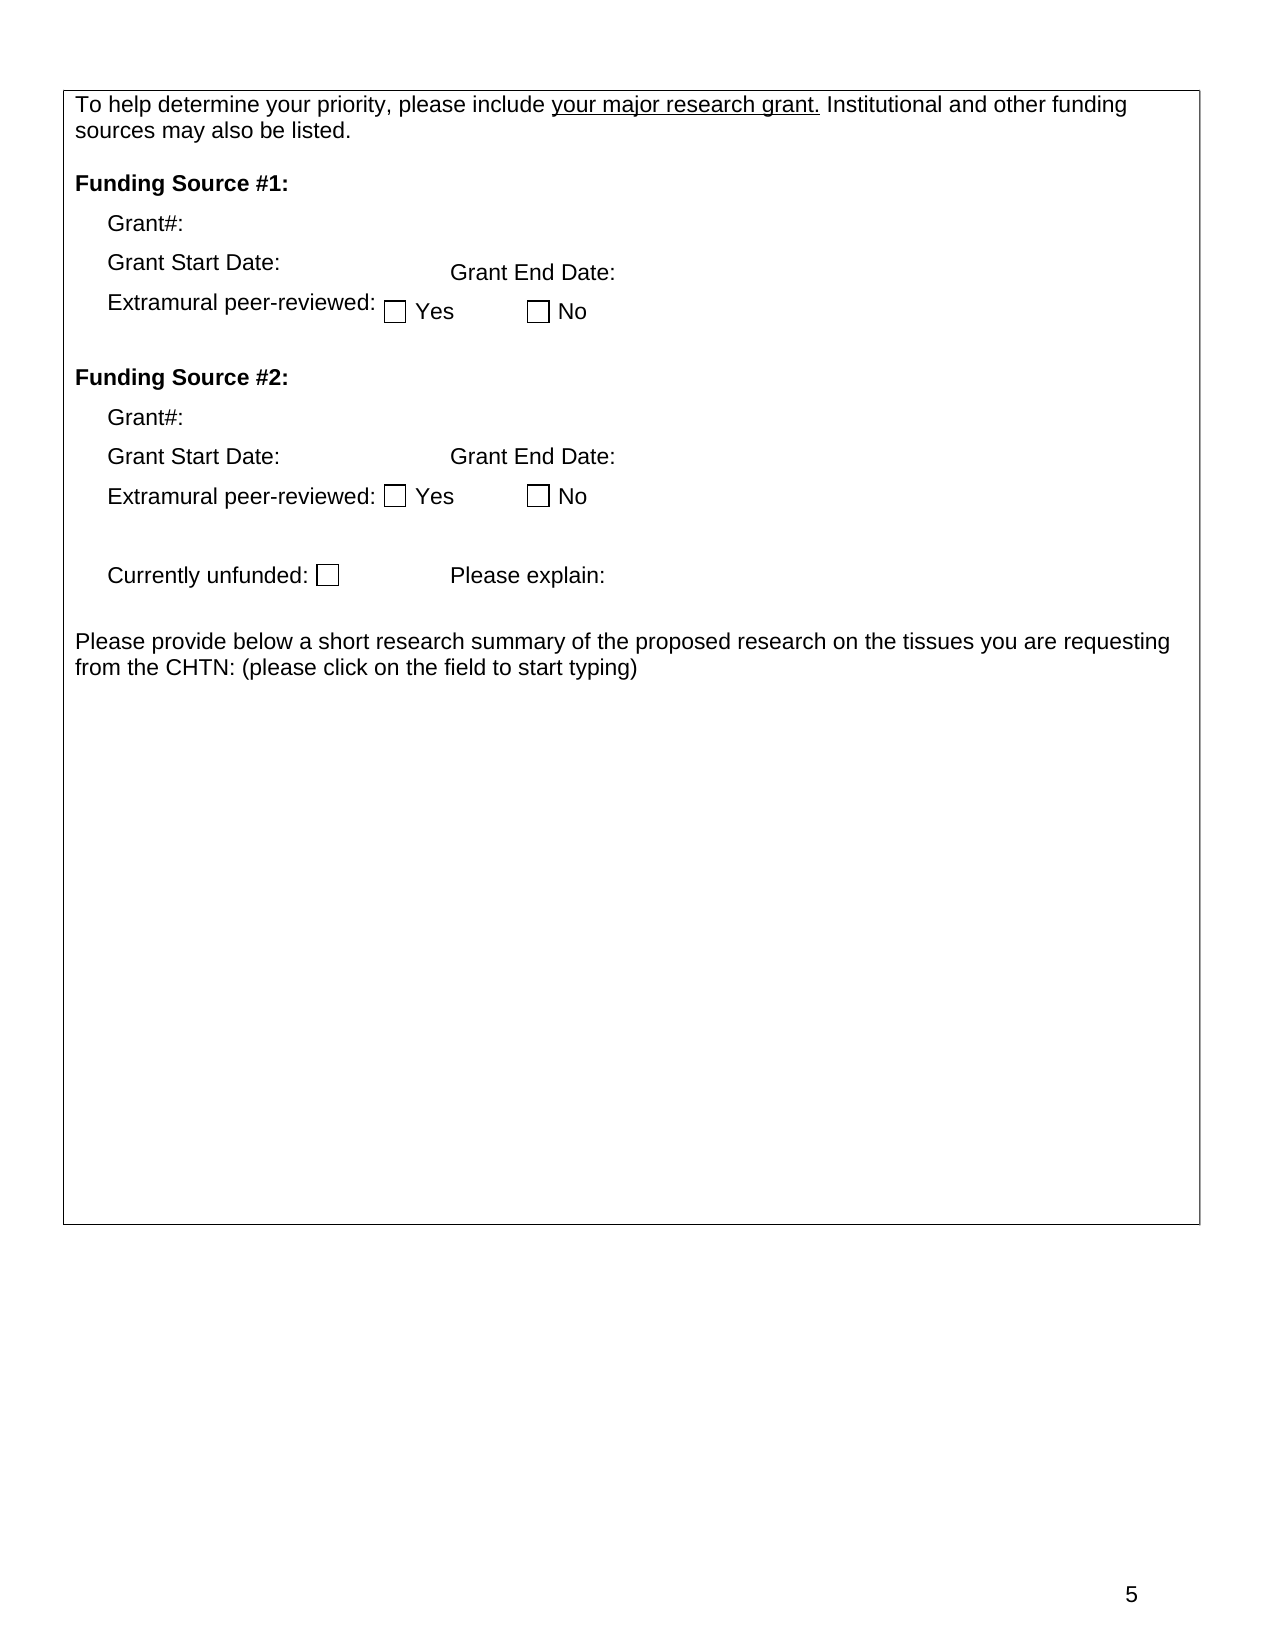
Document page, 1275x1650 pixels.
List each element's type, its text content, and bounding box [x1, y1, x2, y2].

subtitle Funding Source #1: [75, 169, 375, 196]
text Grant Start Date: Extramural peer-reviewed: [107, 249, 376, 315]
text Please provide below a short research summary of the proposed research on the tissues you are requesting from the CHTN: (please click on the field to start typing) [75, 628, 1173, 680]
text Currently unfunded: Please explain: [107, 562, 1231, 588]
text Grant#: [107, 209, 375, 236]
text To help determine your priority, please include your major research grant. Institutional and other funding sources may also be listed. [75, 91, 1173, 143]
text Grant#: [107, 403, 1231, 430]
subtitle Funding Source #2: [75, 364, 1231, 390]
text Grant Start Date: Grant End Date: [107, 443, 1231, 469]
text Extramural peer-reviewed: Yes No [107, 483, 1231, 509]
text Grant End Date: Yes No [415, 259, 616, 325]
